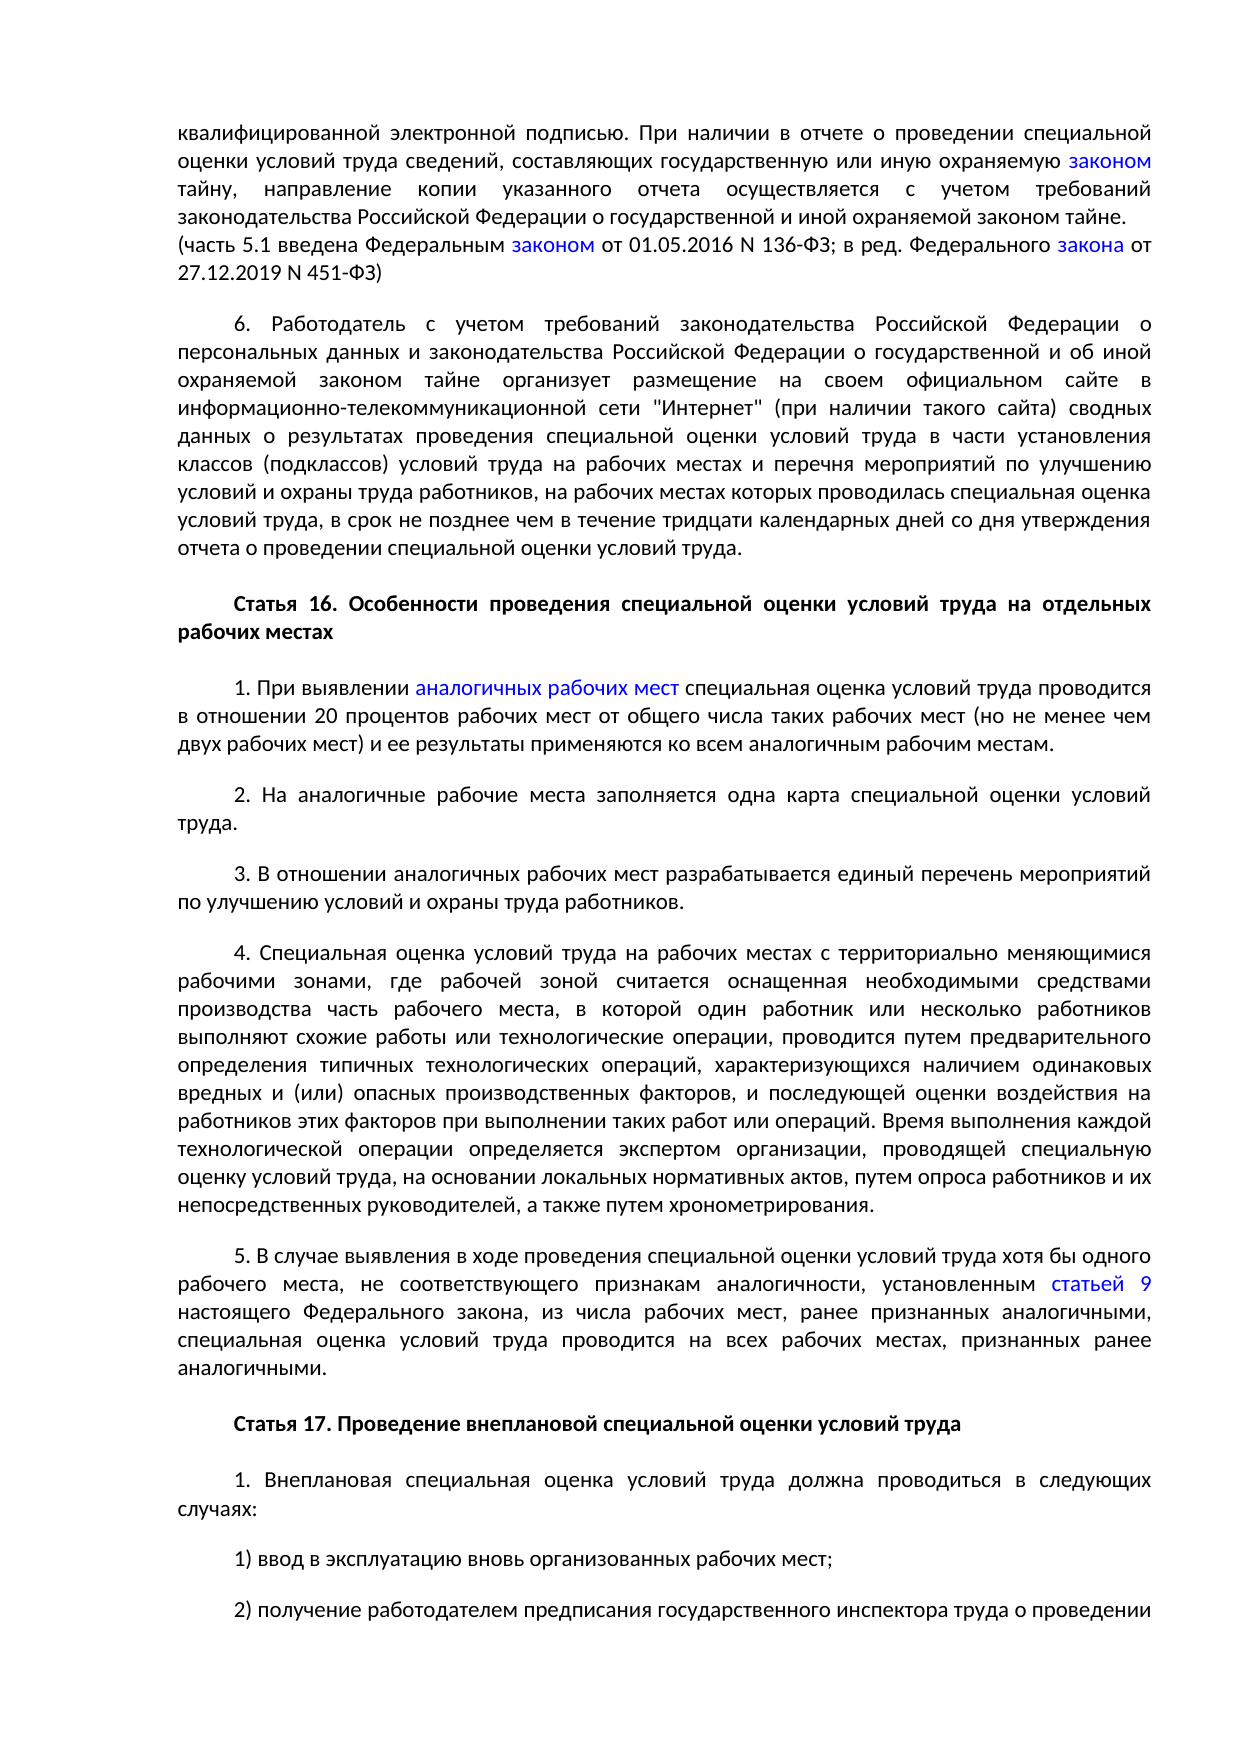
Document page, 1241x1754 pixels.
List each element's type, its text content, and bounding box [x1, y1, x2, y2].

text 1. Внеплановая специальная оценка условий труда должна проводиться в следующих случаях: [177, 1466, 1152, 1522]
text 2. На аналогичные рабочие места заполняется одна карта специальной оценки условий труда. [177, 780, 1152, 836]
text 3. В отношении аналогичных рабочих мест разрабатывается единый перечень мероприятий по улучшению условий и охраны труда работников. [177, 859, 1152, 915]
title Статья 16. Особенности проведения специальной оценки условий труда на отдельных рабочих местах [177, 589, 1152, 645]
text 5. В случае выявления в ходе проведения специальной оценки условий труда хотя бы одного рабочего места, не соответствующего признакам аналогичности, установленным статьей 9 настоящего Федерального закона, из числа рабочих мест, ранее признанных аналогичными, специальная оценка условий труда проводится на всех рабочих местах, признанных ранее аналогичными. [177, 1241, 1152, 1382]
text 6. Работодатель с учетом требований законодательства Российской Федерации о персональных данных и законодательства Российской Федерации о государственной и об иной охраняемой законом тайне организует размещение на своем официальном сайте в информационно-телекоммуникационной сети "Интернет" (при наличии такого сайта) сводных данных о результатах проведения специальной оценки условий труда в части установления классов (подклассов) условий труда на рабочих местах и перечня мероприятий по улучшению условий и охраны труда работников, на рабочих местах которых проводилась специальная оценка условий труда, в срок не позднее чем в течение тридцати календарных дней со дня утверждения отчета о проведении специальной оценки условий труда. [177, 309, 1152, 561]
title Статья 17. Проведение внеплановой специальной оценки условий труда [177, 1409, 1152, 1438]
text (часть 5.1 введена Федеральным законом от 01.05.2016 N 136-ФЗ; в ред. Федерального закона от 27.12.2019 N 451-ФЗ) [177, 230, 1152, 286]
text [177, 1596, 1152, 1623]
text 4. Специальная оценка условий труда на рабочих местах с территориально меняющимися рабочими зонами, где рабочей зоной считается оснащенная необходимыми средствами производства часть рабочего места, в которой один работник или несколько работников выполняют схожие работы или технологические операции, проводится путем предварительного определения типичных технологических операций, характеризующихся наличием одинаковых вредных и (или) опасных производственных факторов, и последующей оценки воздействия на работников этих факторов при выполнении таких работ или операций. Время выполнения каждой технологической операции определяется экспертом организации, проводящей специальную оценку условий труда, на основании локальных нормативных актов, путем опроса работников и их непосредственных руководителей, а также путем хронометрирования. [177, 938, 1152, 1218]
text 1) ввод в эксплуатацию вновь организованных рабочих мест; [177, 1544, 1152, 1573]
text 1. При выявлении аналогичных рабочих мест специальная оценка условий труда проводится в отношении 20 процентов рабочих мест от общего числа таких рабочих мест (но не менее чем двух рабочих мест) и ее результаты применяются ко всем аналогичным рабочим местам. [177, 673, 1152, 757]
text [177, 118, 1152, 230]
